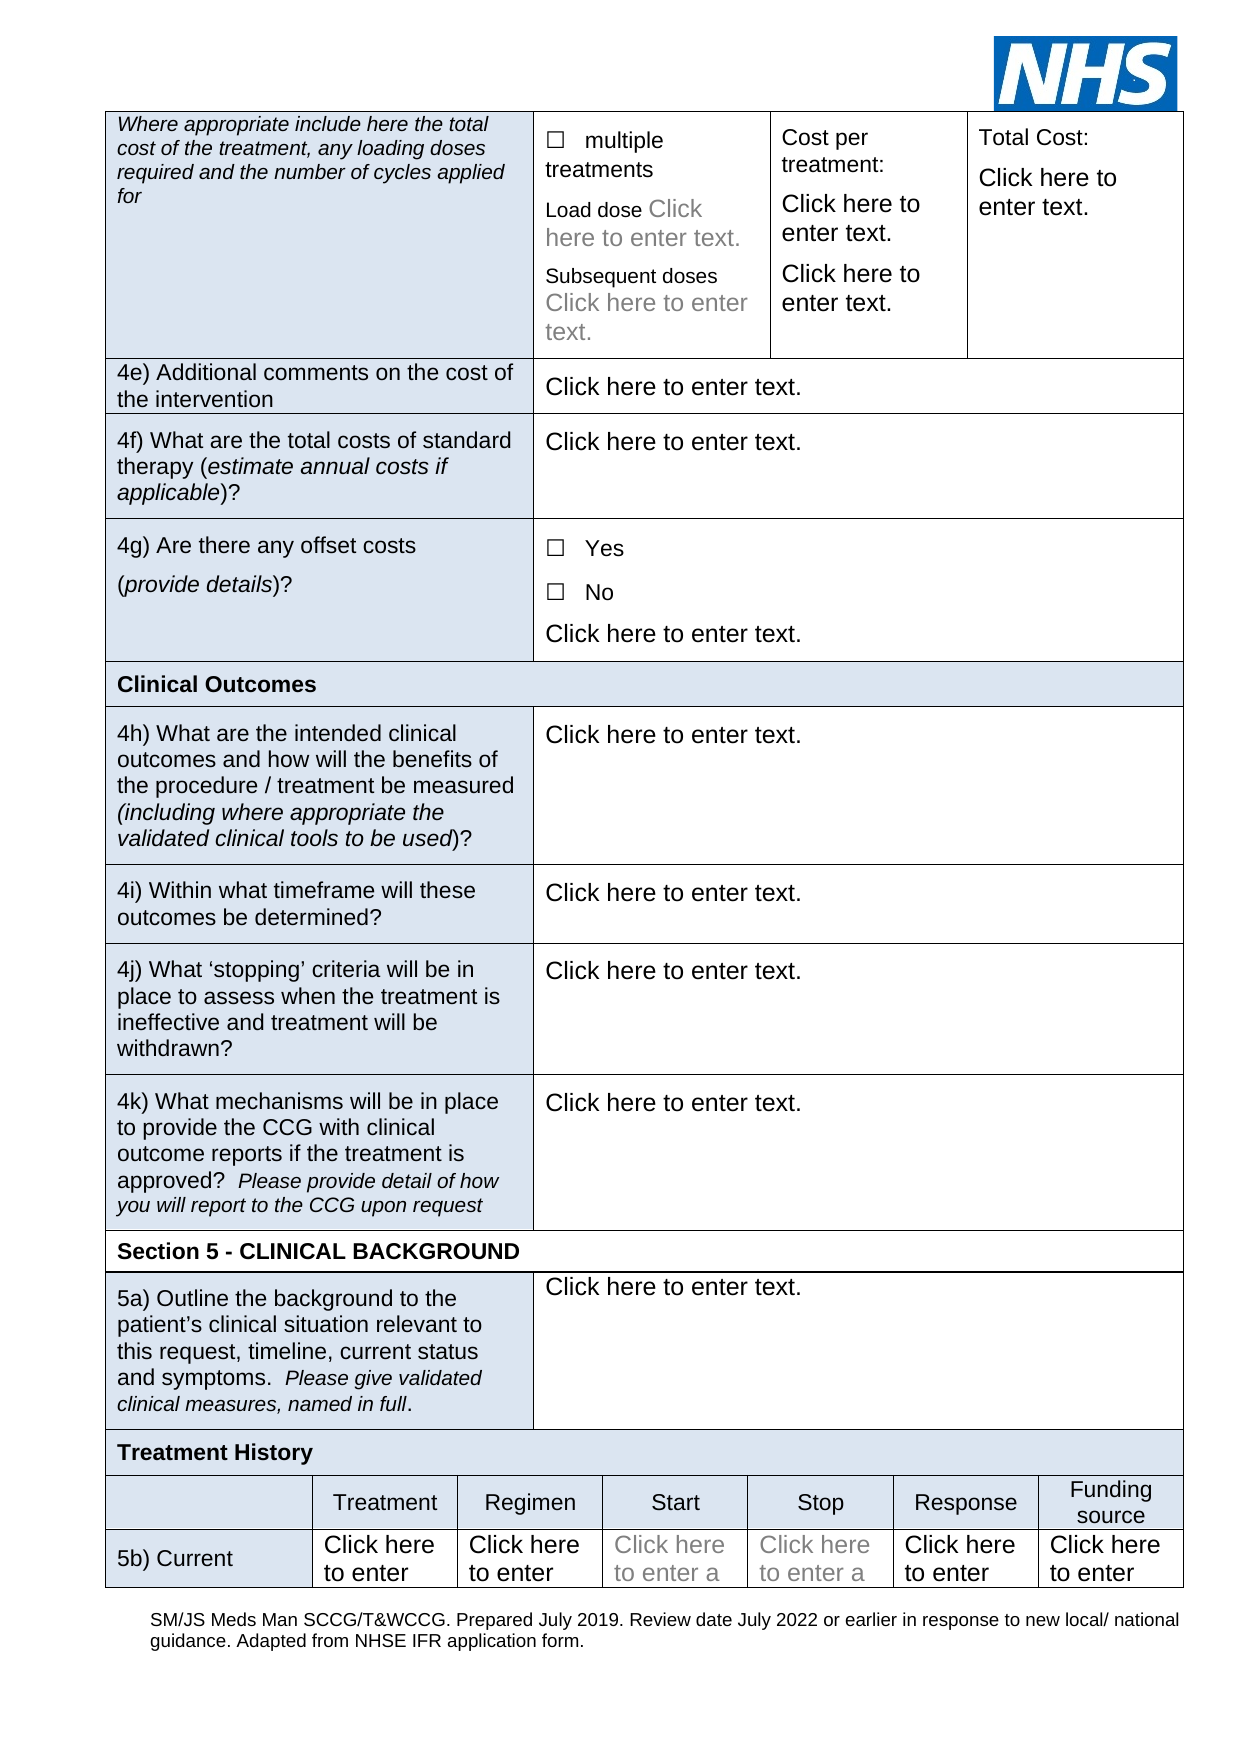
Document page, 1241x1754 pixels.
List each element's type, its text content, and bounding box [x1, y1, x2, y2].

table_cell [106, 1476, 312, 1528]
table_cell Response [894, 1476, 1038, 1528]
table_cell Yes No [534, 519, 1183, 661]
table_cell Funding source [1039, 1476, 1183, 1528]
table_cell Section 5 - CLINICAL BACKGROUND [106, 1231, 1183, 1271]
table_cell multiple treatments Load dose Subsequent doses [534, 112, 770, 358]
table_cell Cost per treatment: [771, 112, 967, 358]
table_cell 4f) What are the total costs of standard therapy (estimate annual costs if applicable)? [106, 414, 533, 518]
table_cell 5b) Current [106, 1530, 312, 1587]
table_cell 4h) What are the intended clinical outcomes and how will the benefits of the procedure / treatment be measured (including where appropriate the validated clinical tools to be used)? [106, 707, 533, 864]
picture [993, 36, 1178, 111]
table_cell Treatment [313, 1476, 457, 1528]
table_cell 4e) Additional comments on the cost of the intervention [106, 359, 533, 413]
table_cell 4g) Are there any offset costs (provide details)? [106, 519, 533, 661]
table_cell Stop [748, 1476, 893, 1528]
table_cell Regimen [458, 1476, 602, 1528]
table_cell 5a) Outline the background to the patient’s clinical situation relevant to this request, timeline, current status and symptoms. Please give validated clinical measures, named in full. [106, 1273, 533, 1429]
table_cell Total Cost: [968, 112, 1183, 358]
table_cell Treatment History [106, 1430, 1183, 1475]
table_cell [106, 112, 533, 358]
table_cell 4j) What ‘stopping’ criteria will be in place to assess when the treatment is ineffective and treatment will be withdrawn? [106, 944, 533, 1074]
table_cell 4i) Within what timeframe will these outcomes be determined? [106, 865, 533, 943]
table_cell Clinical Outcomes [106, 662, 1183, 706]
table_cell Start [603, 1476, 747, 1528]
table_cell 4k) What mechanisms will be in place to provide the CCG with clinical outcome reports if the treatment is approved? Please provide detail of how you will report to the CCG upon request [106, 1075, 533, 1229]
